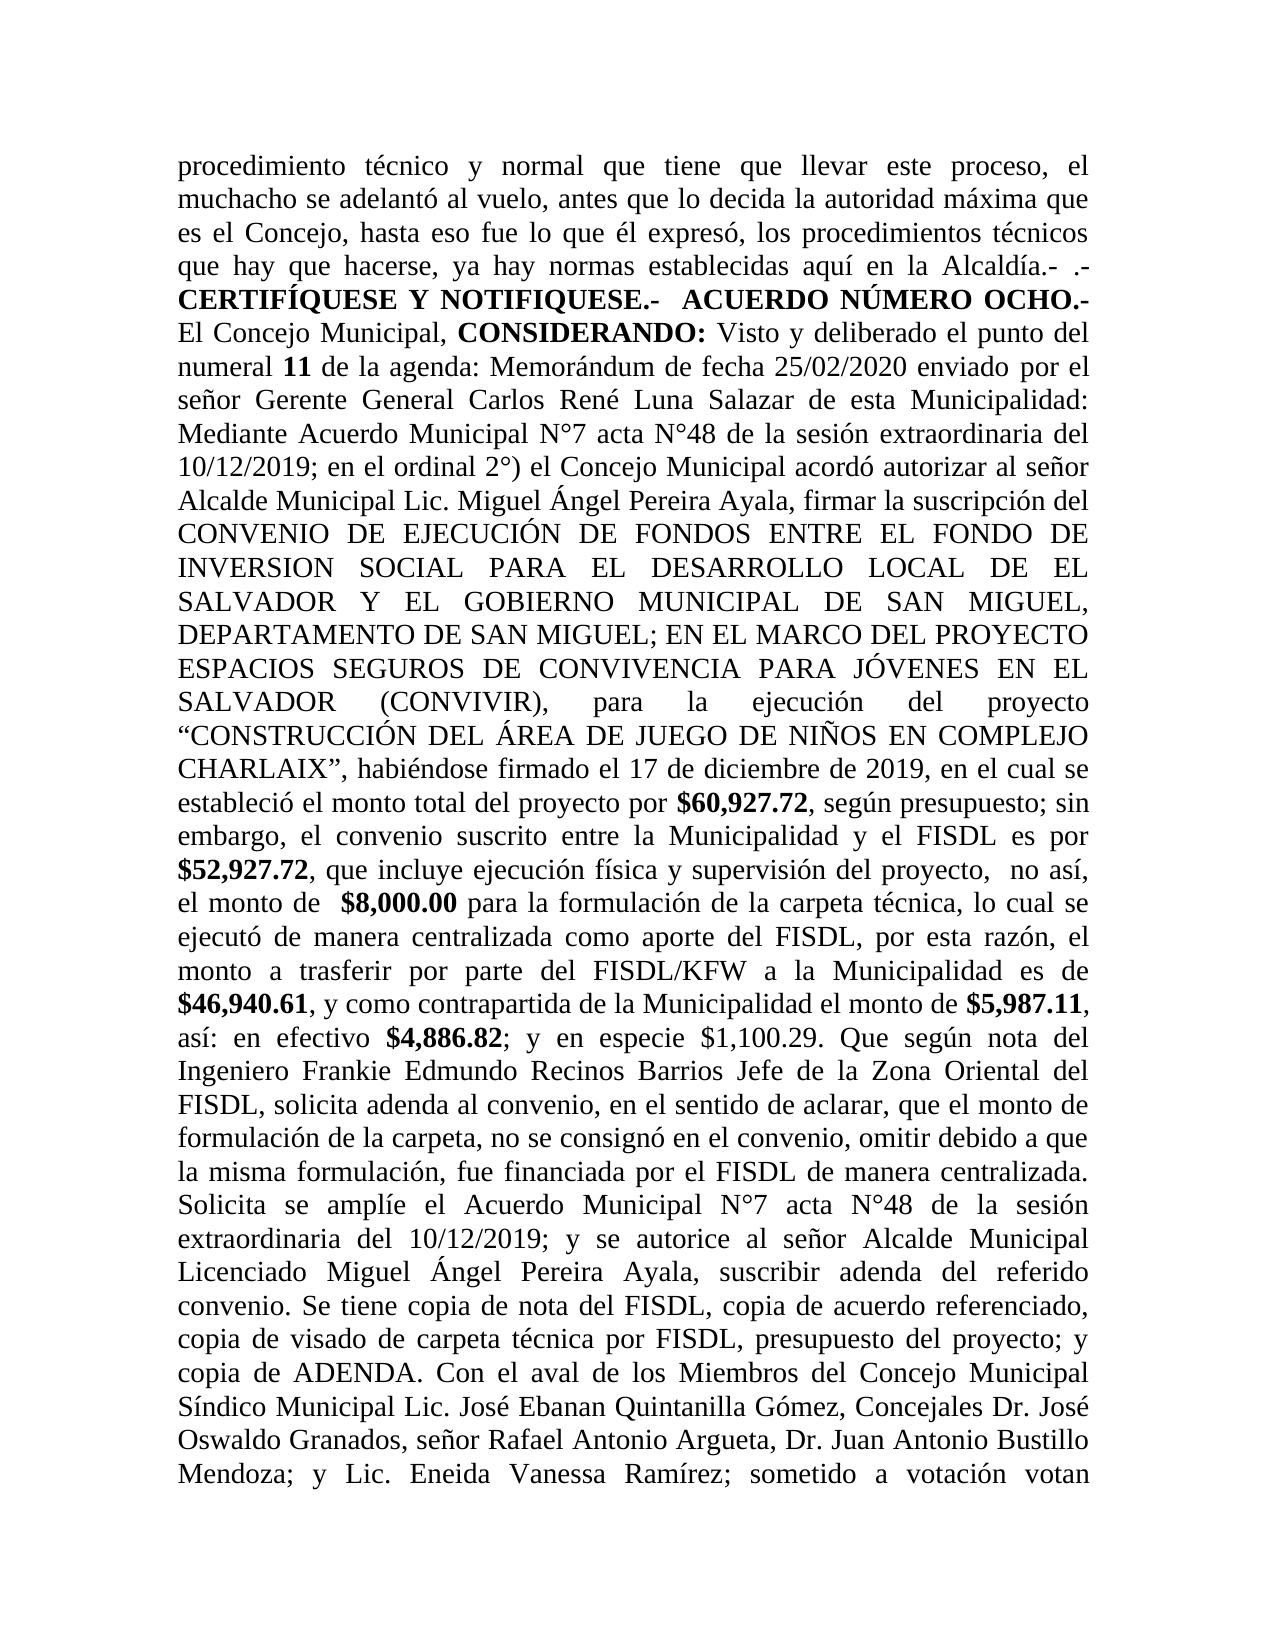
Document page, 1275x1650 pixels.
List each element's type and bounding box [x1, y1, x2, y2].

text [177, 148, 1090, 1489]
